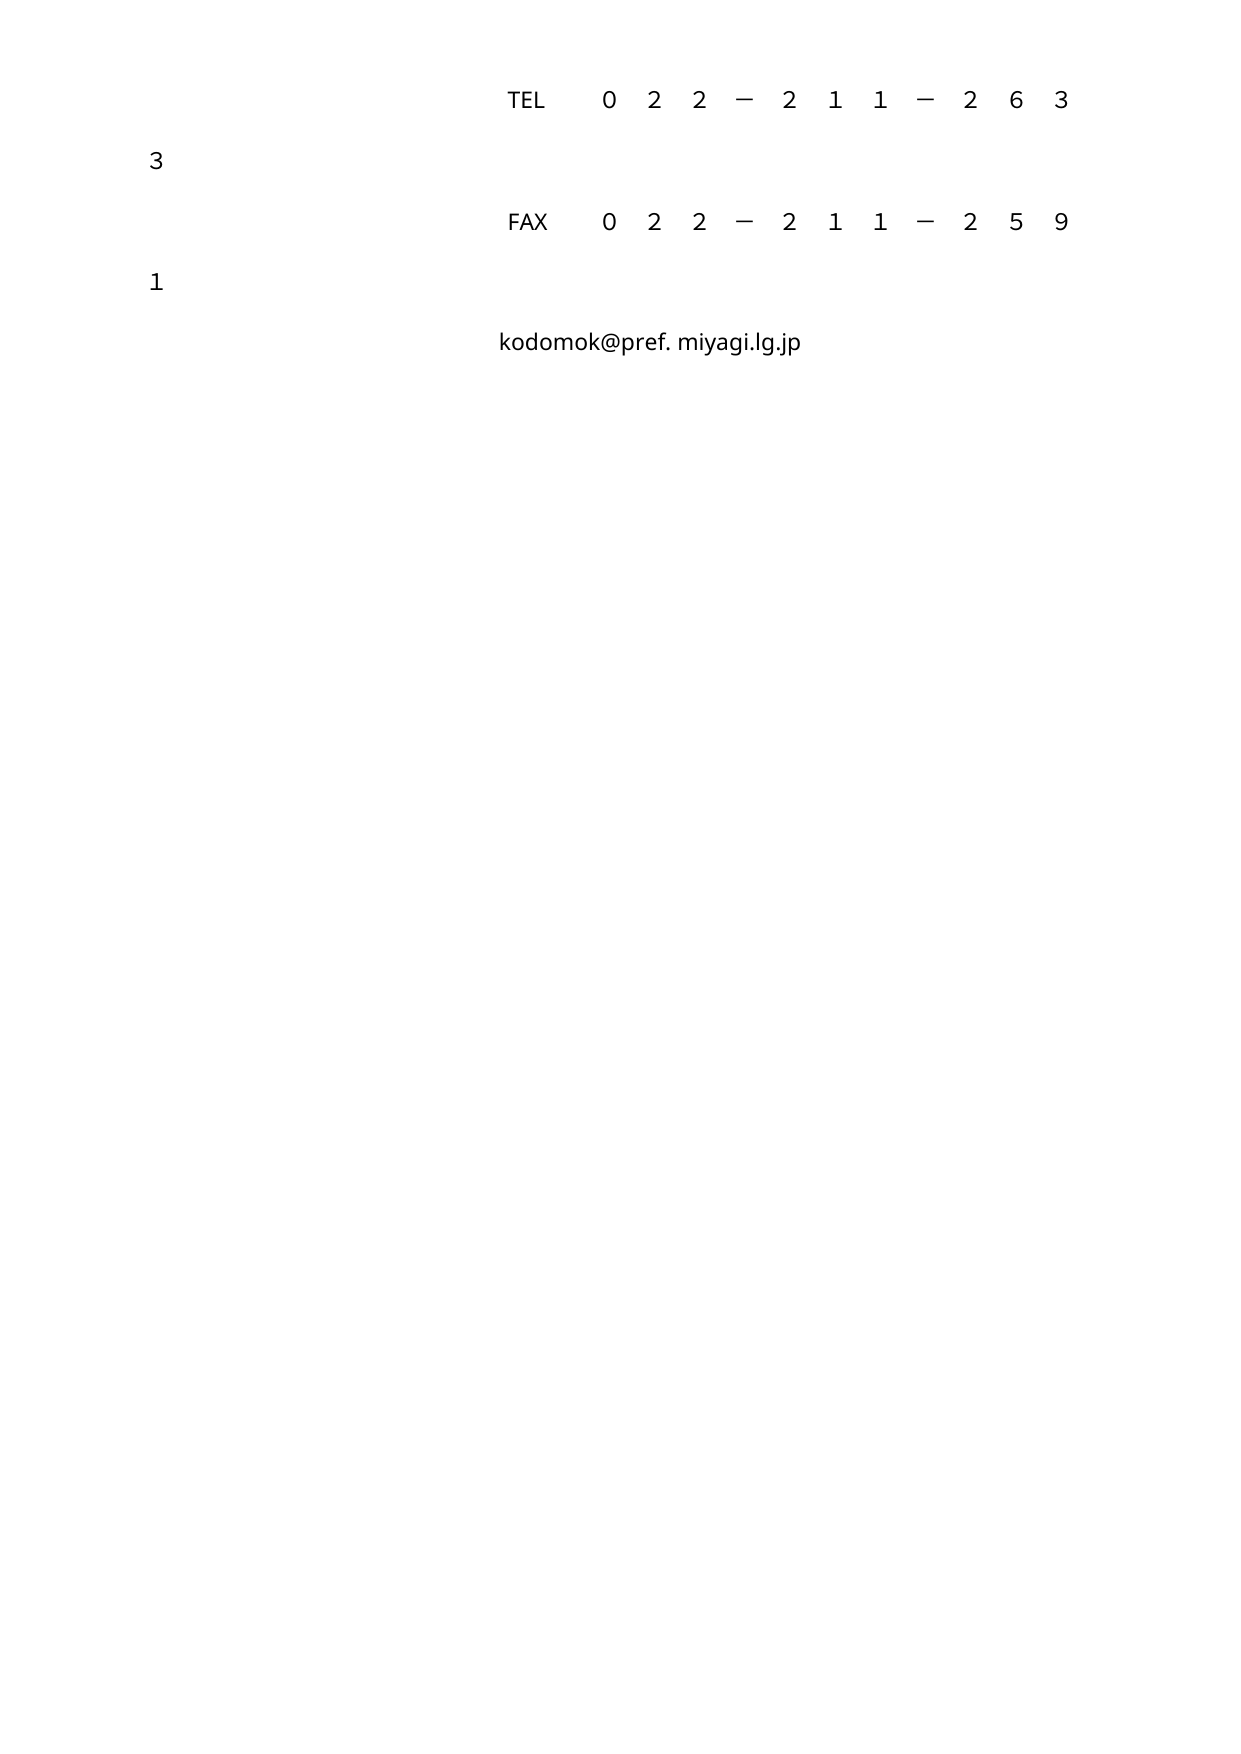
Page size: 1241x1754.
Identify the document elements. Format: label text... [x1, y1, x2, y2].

text FAX ０２２－２１１－２５９１ [145, 190, 1095, 311]
text TEL ０２２－２１１－２６３３ [145, 68, 1095, 190]
text kodomok@pref. miyagi.lg.jp [145, 311, 1095, 372]
